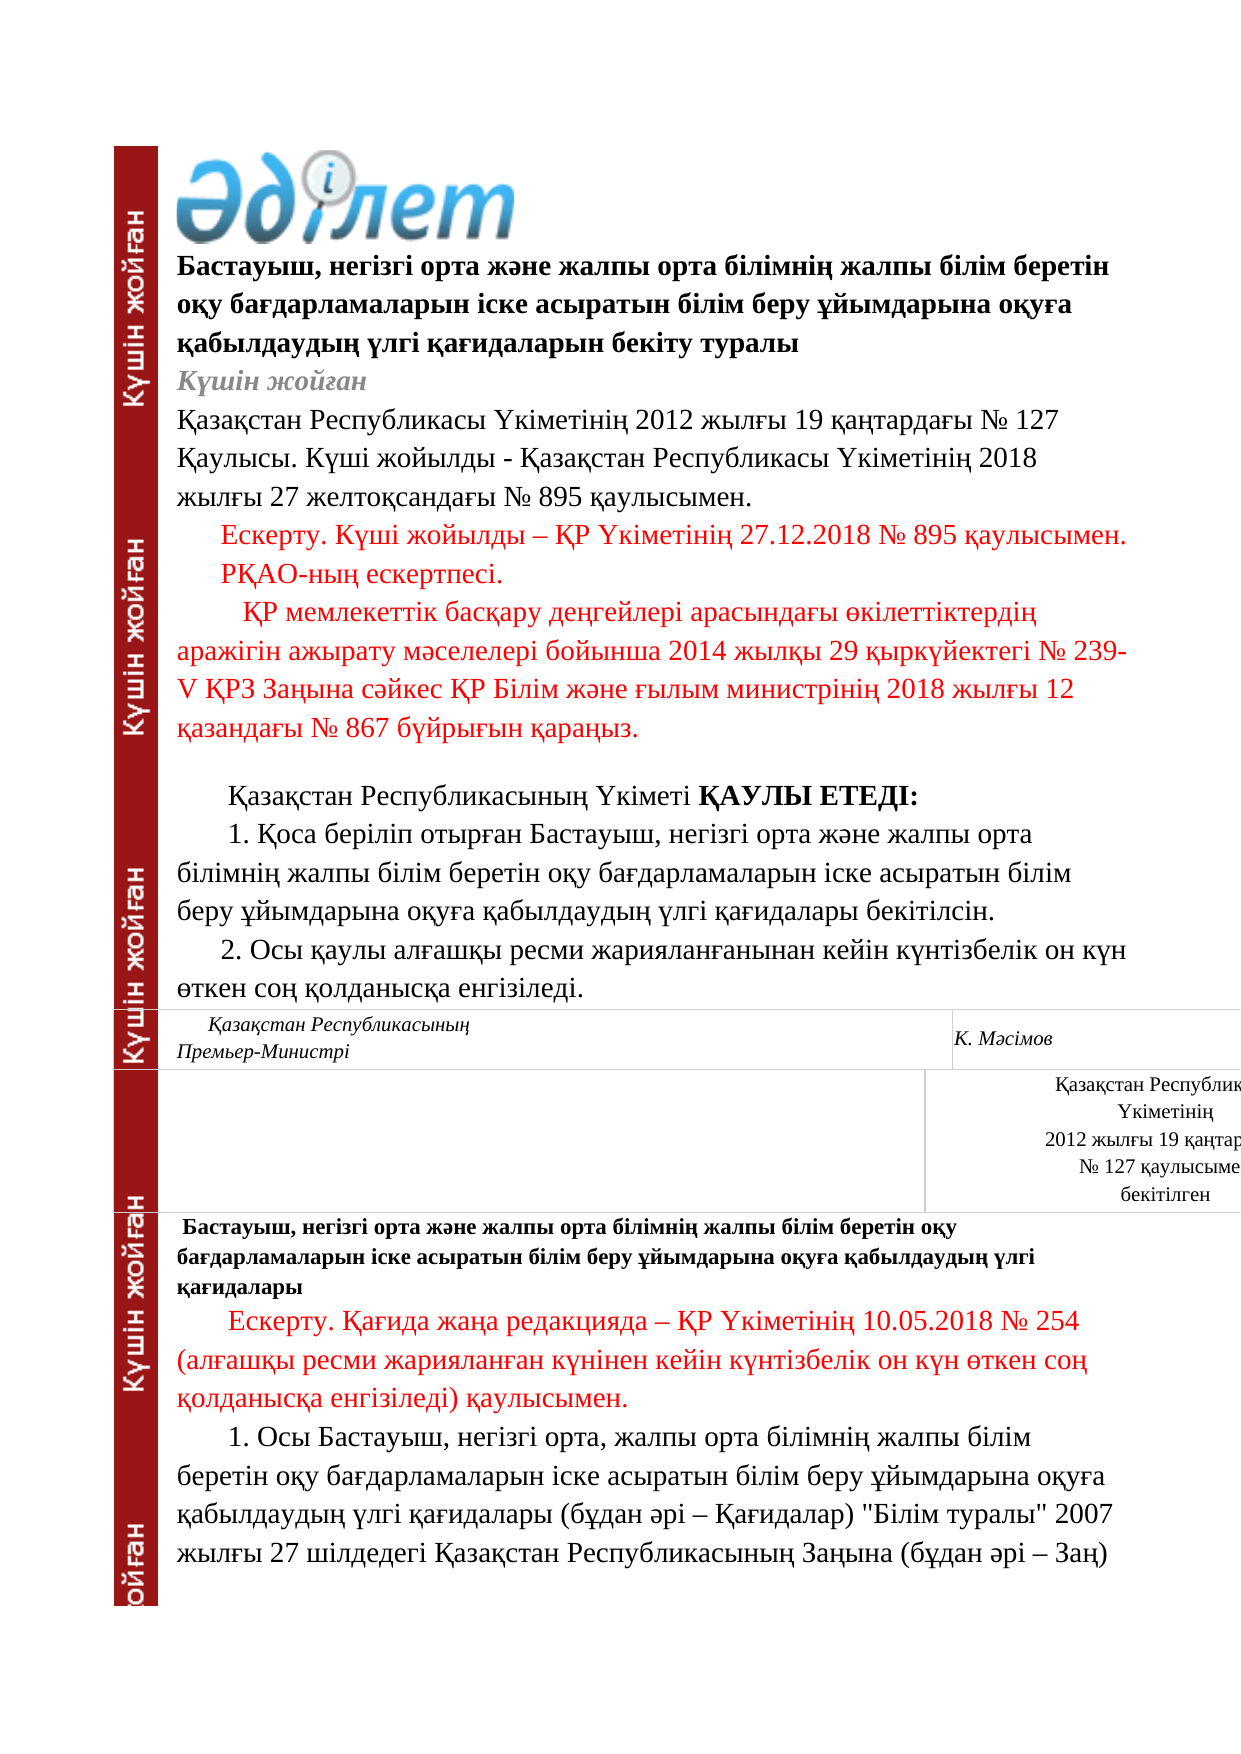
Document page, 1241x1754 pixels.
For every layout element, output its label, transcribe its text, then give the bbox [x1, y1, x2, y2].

picture [114, 927, 158, 932]
text Қазақстан Республикасы Үкіметінің 2012 жылғы 19 қаңтардағы № 127 Қаулысы. Күші жойылды - Қазақстан Республикасы Үкіметінің 2018 жылғы 27 желтоқсандағы № 895 қаулысымен. [112, 402, 1128, 512]
picture [114, 774, 158, 778]
table_header [114, 1070, 924, 1212]
text 2. Осы қаулы алғашқы ресми жарияланғанынан кейін күнтізбелік он күн өткен соң қолданысқа енгізіледі. [112, 932, 1128, 1004]
text Күшін жойған [112, 363, 1128, 397]
table_header К. Мәсімов [953, 1010, 1240, 1069]
picture [176, 150, 515, 244]
text Ескерту. Күші жойылды – ҚР Үкіметінің 27.12.2018 № 895 қаулысымен. РҚАО-ның ескертпесі. ҚР мемлекеттік басқару деңгейлері арасындағы өкілеттіктердің аражігін ажырату мәселелері бойынша 2014 жылқы 29 қыркүйектегі № 239-V ҚРЗ Заңына сәйкес ҚР Білім және ғылым министрінің 2018 жылғы 12 қазандағы № 867 бүйрығын қараңыз. [112, 517, 1128, 774]
text Ескерту. Қағида жаңа редакцияда – ҚР Үкіметінің 10.05.2018 № 254 (алғашқы ресми жарияланған күнінен кейін күнтізбелік он күн өткен соң қолданысқа енгізіледі) қаулысымен. [112, 1303, 1128, 1414]
picture [114, 397, 158, 402]
picture [114, 358, 158, 363]
picture [114, 146, 158, 248]
picture [114, 1299, 158, 1303]
text 1. Қоса беріліп отырған Бастауыш, негізгі орта және жалпы орта білімнің жалпы білім беретін оқу бағдарламаларын іске асыратын білім беру ұйымдарына оқуға қабылдаудың үлгі қағидалары бекітілсін. [112, 816, 1128, 927]
picture [114, 512, 158, 517]
text Бастауыш, негізгі орта және жалпы орта білімнің жалпы білім беретін оқу бағдарламаларын іске асыратын білім беру ұйымдарына оқуға қабылдаудың үлгі қағидалары [112, 1213, 1128, 1299]
table_header Қазақстан Республикасының Премьер-Министрі [114, 1010, 952, 1069]
text Бастауыш, негізгі орта және жалпы орта білімнің жалпы білім беретін оқу бағдарламаларын іске асыратын білім беру ұйымдарына оқуға қабылдаудың үлгі қағидаларын бекіту туралы [112, 248, 1128, 358]
picture [114, 1004, 158, 1009]
table_header Қазақстан Республикасы Үкіметінің 2012 жылғы 19 қаңтардағы № 127 қаулысымен бекітілген [926, 1070, 1240, 1212]
picture [114, 1414, 158, 1419]
text Қазақстан Республикасының Үкіметі ҚАУЛЫ ЕТЕДІ: [112, 778, 1128, 811]
picture [114, 811, 158, 816]
picture [114, 1568, 158, 1606]
